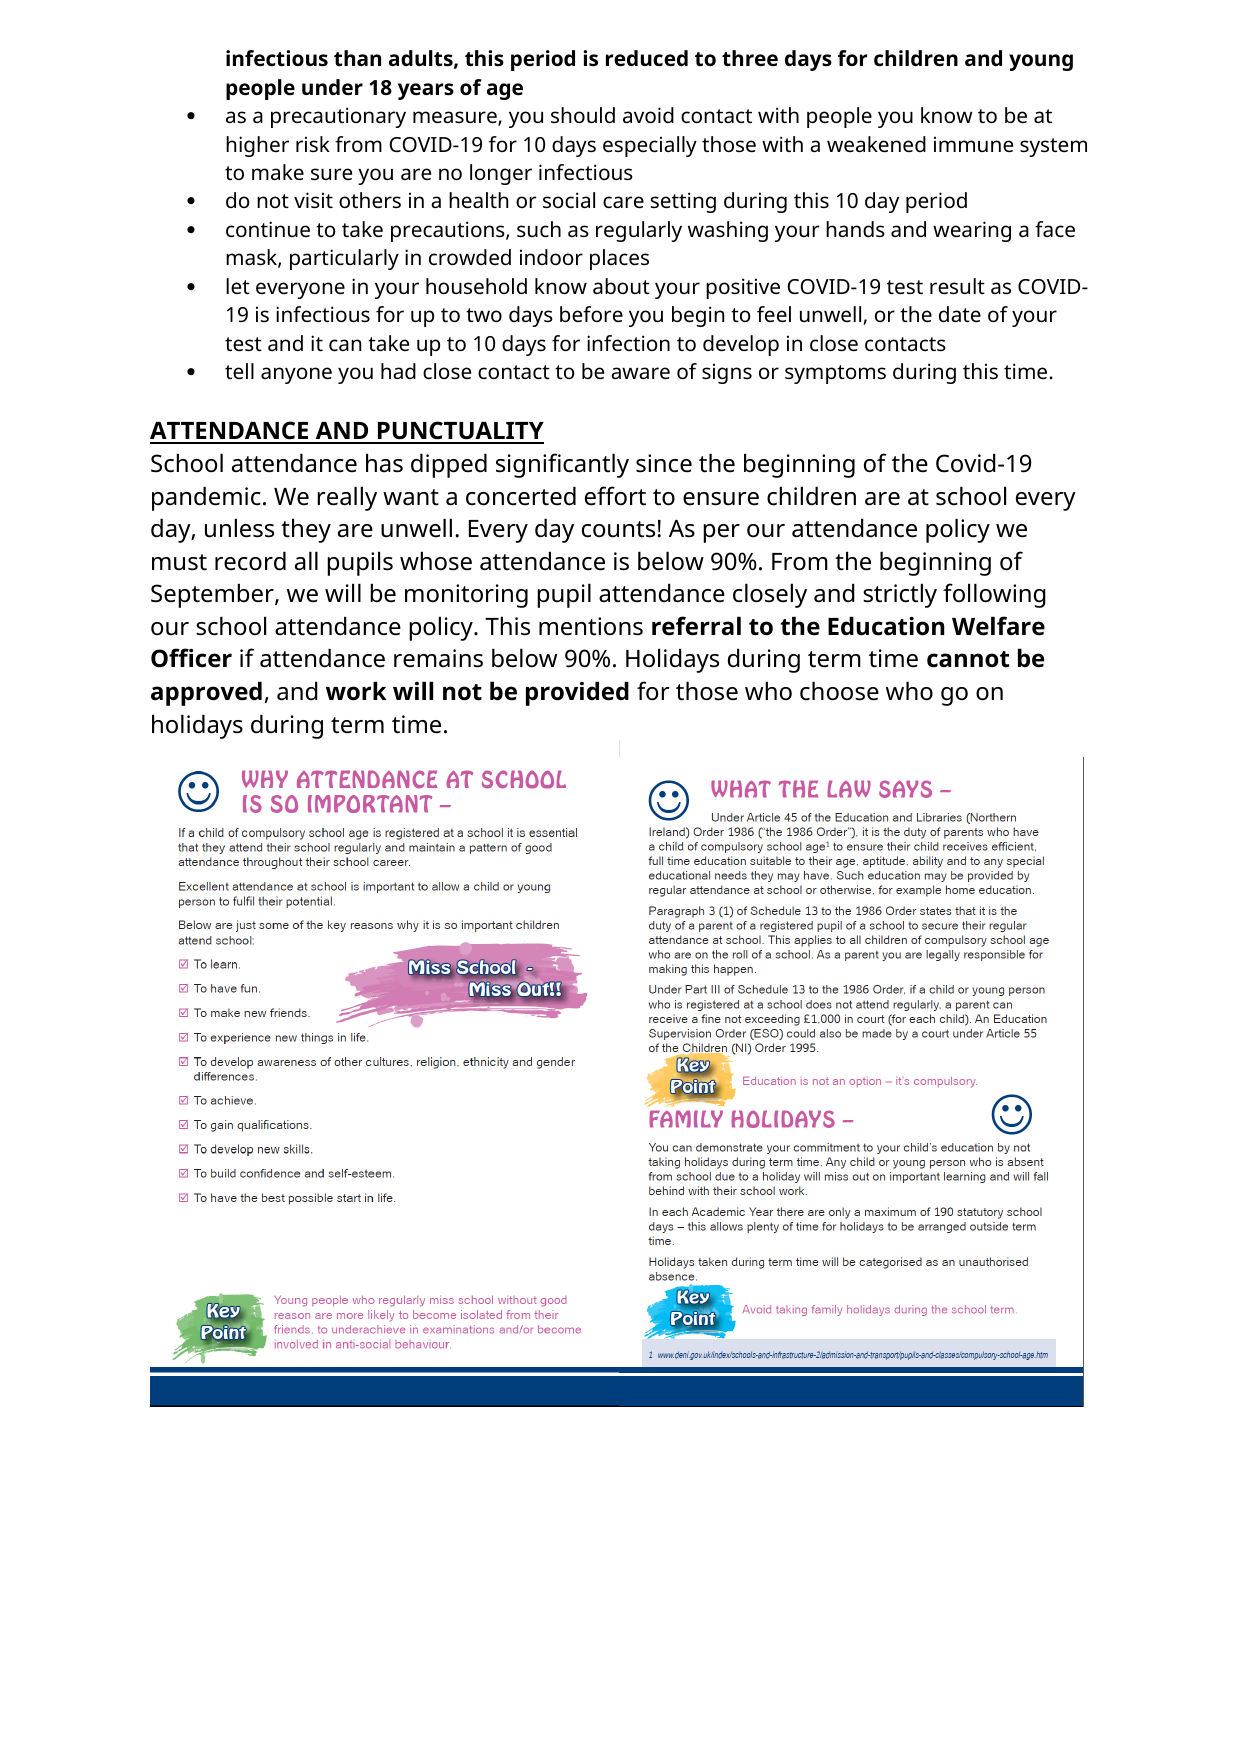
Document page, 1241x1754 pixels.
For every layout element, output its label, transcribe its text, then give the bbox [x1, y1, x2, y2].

list tell anyone you had close contact to be aware of signs or symptoms during this time. [187, 357, 1090, 386]
list continue to take precautions, such as regularly washing your hands and wearing a face mask, particularly in crowded indoor places [187, 215, 1090, 272]
text School attendance has dipped significantly since the beginning of the Covid-19 pandemic. We really want a concerted effort to ensure children are at school every day, unless they are unwell. Every day counts! As per our attendance policy we must record all pupils whose attendance is below 90%. From the beginning of September, we will be monitoring pupil attendance closely and strictly following our school attendance policy. This mentions referral to the Education Welfare Officer if attendance remains below 90%. Holidays during term time cannot be approved, and work will not be provided for those who choose who go on holidays during term time. [150, 447, 1090, 740]
text ATTENDANCE AND PUNCTUALITY [150, 414, 1090, 447]
list as a precautionary measure, you should avoid contact with people you know to be at higher risk from COVID-19 for 10 days especially those with a weakened immune system to make sure you are no longer infectious [187, 101, 1090, 187]
list do not visit others in a health or social care setting during this 10 day period [187, 187, 1090, 215]
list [187, 44, 1090, 101]
list let everyone in your household know about your positive COVID-19 test result as COVID-19 is infectious for up to two days before you begin to feel unwell, or the date of your test and it can take up to 10 days for infection to develop in close contacts [187, 272, 1090, 357]
